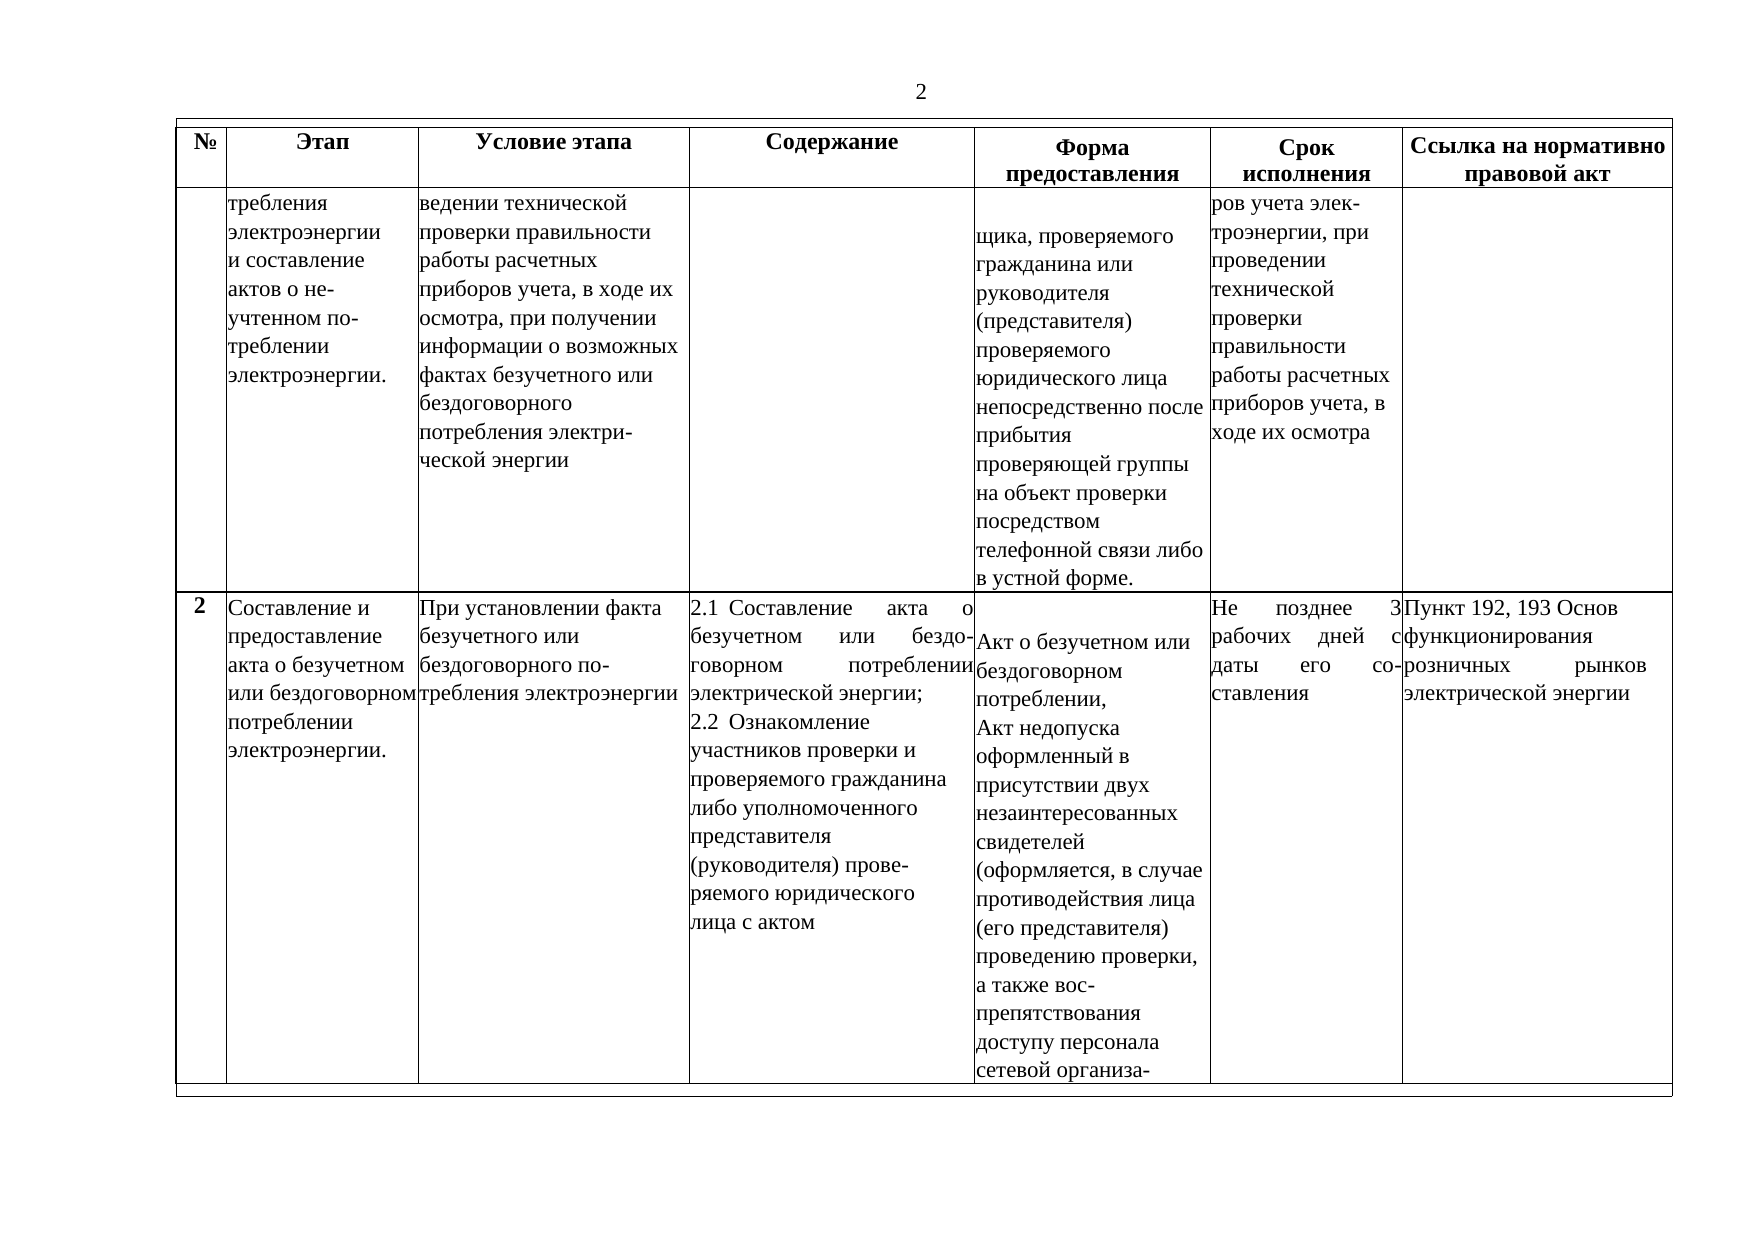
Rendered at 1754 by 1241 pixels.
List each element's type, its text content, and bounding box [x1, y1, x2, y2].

table_cell ведении технической проверки правильности работы расчетных приборов учета, в ходе их осмотра, при получении информации о возможных фактах безучетного или бездоговорного потребления электрической энергии [419, 188, 689, 591]
table_cell При установлении факта безучетного или бездоговорного потребления электроэнергии [419, 593, 689, 1083]
table_cell [177, 188, 226, 591]
table_cell ров учета электроэнергии, при проведении технической проверки правильности работы расчетных приборов учета, в ходе их осмотра [1211, 188, 1402, 591]
table_cell Акт о безучетном или бездоговорном потреблении, Акт недопуска оформленный в присутствии двух незаинтересованных свидетелей (оформляется, в случае противодействия лица (его представителя) проведению проверки, а также воспрепятствования доступу персонала сетевой организа- [975, 593, 1210, 1083]
table_cell Составление акта о безучетном или бездоговорном потреблении электрической энергии; Ознакомление участников проверки и проверяемого гражданина либо уполномоченного представителя (руководителя) проверяемого юридического лица с актом [690, 593, 974, 1083]
table_cell Составление и предоставление акта о безучетном или бездоговорном потреблении электроэнергии. [227, 593, 418, 1083]
table_cell 2 [177, 593, 226, 1083]
table_header № [177, 128, 226, 187]
table_header Ссылка на нормативно правовой акт [1403, 128, 1672, 187]
table_header Форма предоставления [975, 128, 1210, 187]
table_cell Не позднее 3 рабочих дней с даты его составления [1211, 593, 1402, 1083]
table_header Содержание [690, 128, 974, 187]
table_header Условие этапа [419, 128, 689, 187]
table_cell Пункт 192, 193 Основ функционирования розничных рынков электрической энергии [1403, 593, 1672, 1083]
table_cell [1403, 188, 1672, 591]
table_cell щика, проверяемого гражданина или руководителя (представителя) проверяемого юридического лица непосредственно после прибытия проверяющей группы на объект проверки посредством телефонной связи либо в устной форме. [975, 188, 1210, 591]
table_header Этап [227, 128, 418, 187]
table_cell требления электроэнергии и составление актов о неучтенном потреблении электроэнергии. [227, 188, 418, 591]
table_cell [690, 188, 974, 591]
table_header Срок исполнения [1211, 128, 1402, 187]
